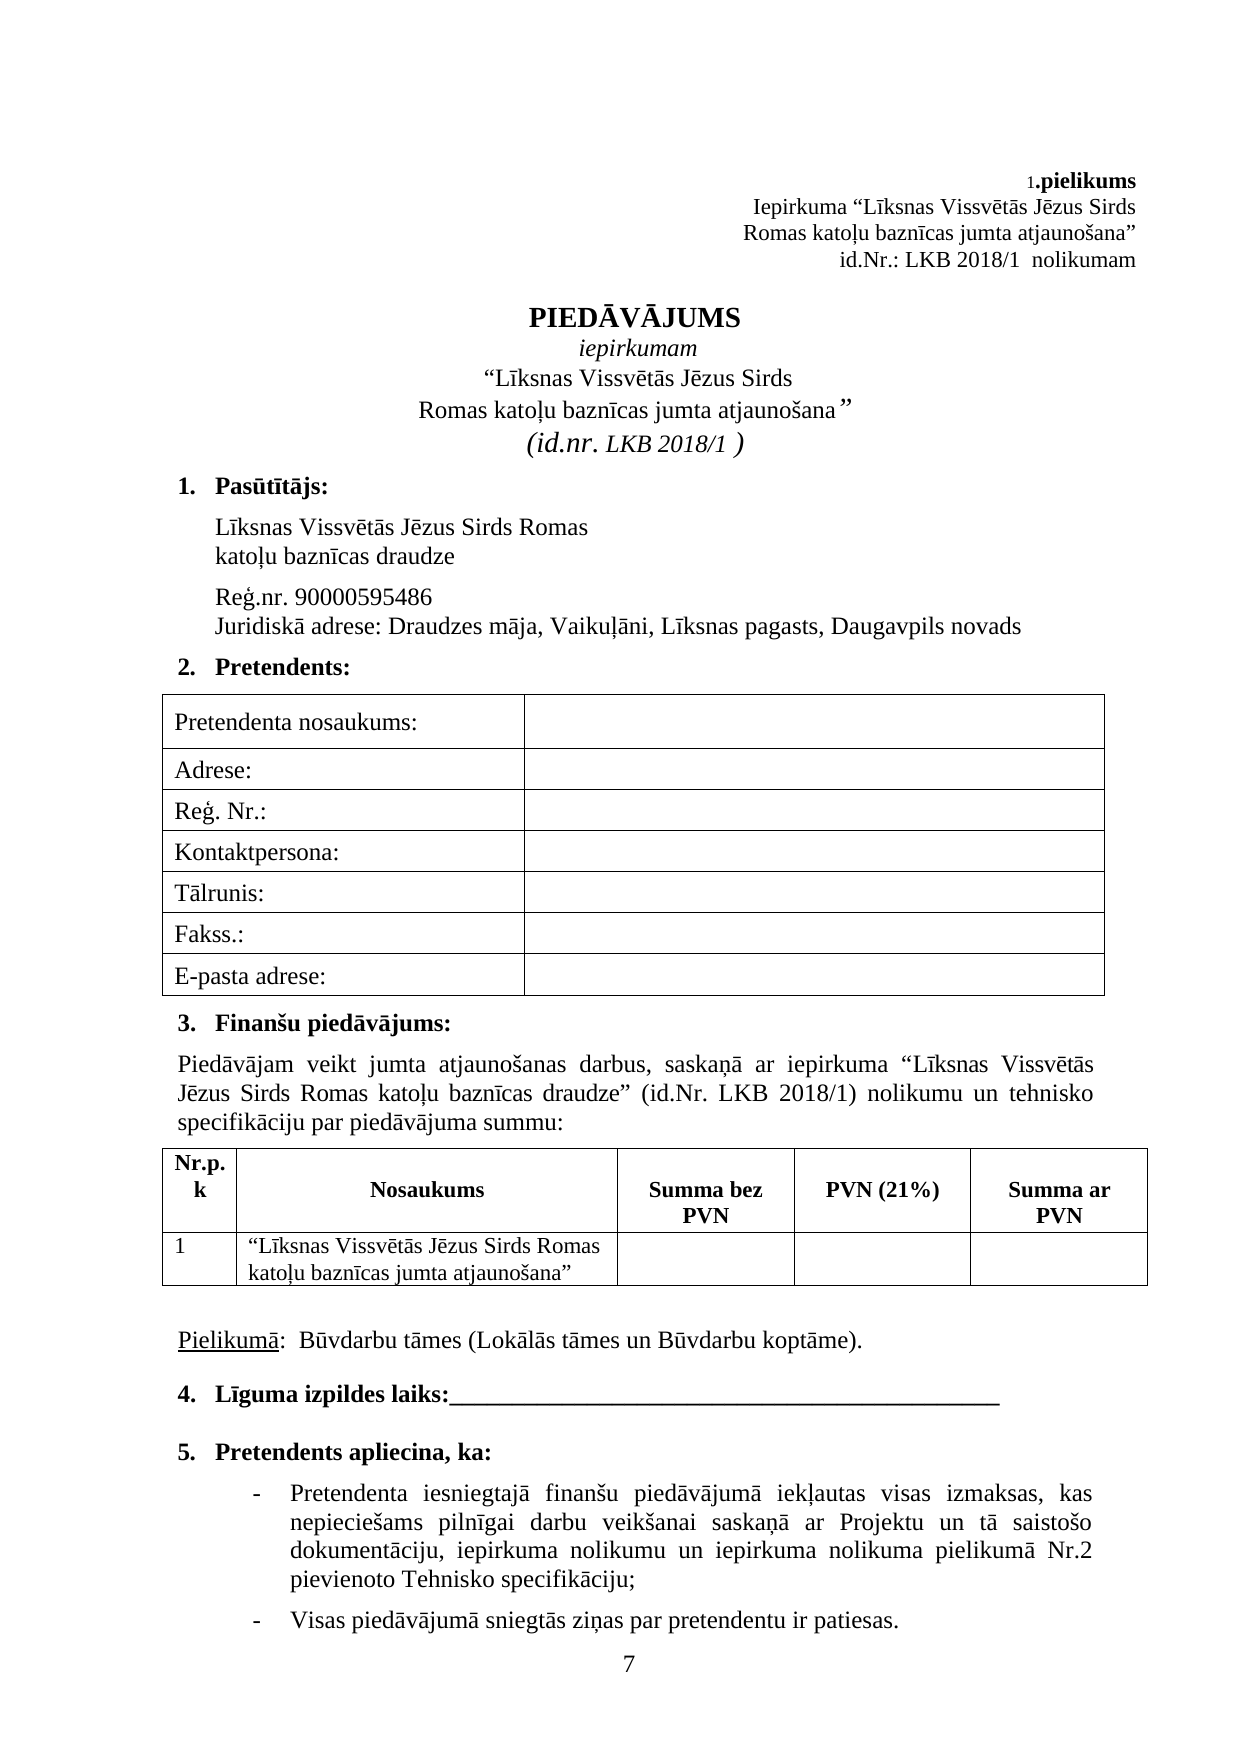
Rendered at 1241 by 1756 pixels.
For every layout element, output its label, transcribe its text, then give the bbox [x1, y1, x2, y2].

table_cell Adrese: [163, 749, 524, 789]
table_cell [618, 1233, 794, 1285]
list Pretendenta iesniegtajā finanšu piedāvājumā iekļautas visas izmaksas, kas nepieciešams pilnīgai darbu veikšanai saskaņā ar Projektu un tā saistošo dokumentāciju, iepirkuma nolikumu un iepirkuma nolikuma pielikumā Nr.2 pievienoto Tehnisko specifikāciju; [252, 1478, 1093, 1593]
table_cell [525, 872, 1104, 912]
table_cell Kontaktpersona: [163, 831, 524, 871]
text Reģ.nr. 90000595486 [215, 582, 616, 611]
table_cell Reģ. Nr.: [163, 790, 524, 830]
table_cell [971, 1233, 1147, 1285]
table_header Summa ar PVN [971, 1149, 1147, 1232]
table_cell 1 [163, 1233, 236, 1285]
text Līksnas Vissvētās Jēzus Sirds Romas katoļu baznīcas draudze [215, 512, 616, 570]
subtitle Pretendents: [177, 652, 1136, 681]
text Romas katoļu baznīcas jumta atjaunošana” [179, 392, 1091, 425]
subtitle PIEDĀVĀJUMS [179, 301, 1091, 334]
table_header PVN (21%) [795, 1149, 970, 1232]
table_cell [795, 1233, 970, 1285]
text Iepirkuma “Līksnas Vissvētās Jēzus Sirds [177, 193, 1136, 219]
table_cell E-pasta adrese: [163, 954, 524, 995]
text Juridiskā adrese: Draudzes māja, Vaikuļāni, Līksnas pagasts, Daugavpils novads [214, 611, 1136, 640]
table_cell “Līksnas Vissvētās Jēzus Sirds Romas katoļu baznīcas jumta atjaunošana” [237, 1233, 617, 1285]
table_cell Fakss.: [163, 913, 524, 953]
text id.Nr.: LKB 2018/1 nolikumam [177, 246, 1136, 272]
subtitle Pretendents apliecina, ka: [177, 1437, 1136, 1466]
table_header Nosaukums [237, 1149, 617, 1232]
table_cell Tālrunis: [163, 872, 524, 912]
table_header Nr.p.k [163, 1149, 236, 1232]
table_cell [525, 749, 1104, 789]
subtitle Pasūtītājs: [177, 471, 1136, 500]
table_cell [525, 913, 1104, 953]
table_header [525, 695, 1104, 747]
table_cell [525, 831, 1104, 871]
table_cell [525, 954, 1104, 995]
list Visas piedāvājumā sniegtās ziņas par pretendentu ir patiesas. [252, 1606, 1136, 1634]
list Finanšu piedāvājums: [177, 1008, 1136, 1037]
text iepirkumam [179, 334, 1096, 363]
text 1.pielikums [133, 167, 1136, 193]
text Piedāvājam veikt jumta atjaunošanas darbus, saskaņā ar iepirkuma “Līksnas Vissvētās Jēzus Sirds Romas katoļu baznīcas draudze” (id.Nr. LKB 2018/1) nolikumu un tehnisko specifikāciju par piedāvājuma summu: [177, 1049, 1094, 1136]
text Romas katoļu baznīcas jumta atjaunošana” [177, 219, 1136, 246]
table_header Summa bez PVN [618, 1149, 794, 1232]
text “Līksnas Vissvētās Jēzus Sirds [179, 363, 1091, 391]
list Līguma izpildes laiks:____________________________________________ [177, 1379, 1136, 1408]
subtitle (id.nr. LKB 2018/1 ) [179, 425, 1091, 459]
text Pielikumā: Būvdarbu tāmes (Lokālās tāmes un Būvdarbu koptāme). [178, 1325, 1136, 1354]
table_cell [525, 790, 1104, 830]
table_header Pretendenta nosaukums: [163, 695, 524, 747]
